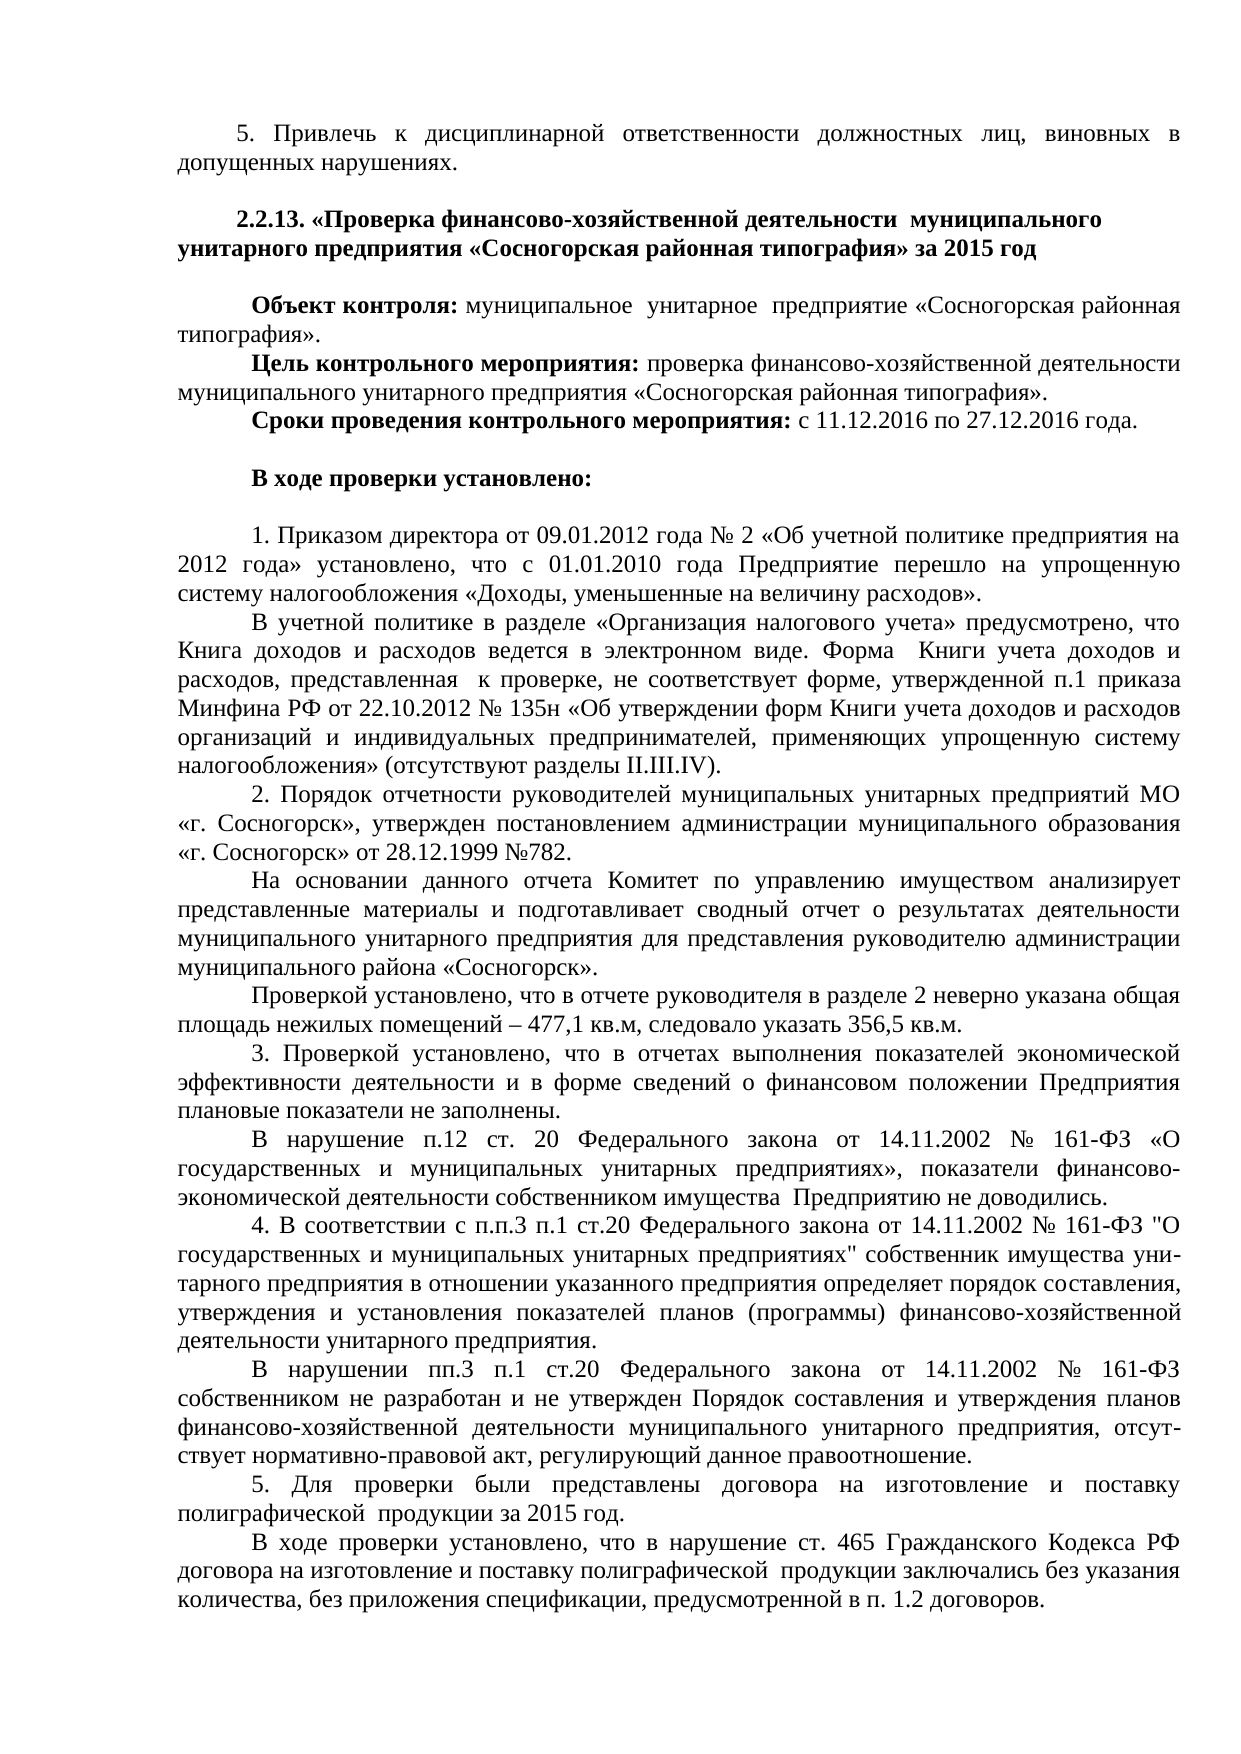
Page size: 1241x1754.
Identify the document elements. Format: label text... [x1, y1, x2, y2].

text В нарушении пп.3 п.1 ст.20 Федерального закона от 14.11.2002 № 161-ФЗ собственником не разработан и не утвержден Порядок составления и утверждения планов финансово-хозяйственной деятельности муниципального унитарного предприятия, отсутствует нормативно-правовой акт, регулирующий данное правоотношение. [177, 1354, 1181, 1469]
text На основании данного отчета Комитет по управлению имуществом анализирует представленные материалы и подготавливает сводный отчет о результатах деятельности муниципального унитарного предприятия для представления руководителю администрации муниципального района «Сосногорск». [177, 866, 1181, 981]
text В ходе проверки установлено: [177, 463, 1181, 492]
text В учетной политике в разделе «Организация налогового учета» предусмотрено, что Книга доходов и расходов ведется в электронном виде. Форма Книги учета доходов и расходов, представленная к проверке, не соответствует форме, утвержденной п.1 приказа Минфина РФ от 22.10.2012 № 135н «Об утверждении форм Книги учета доходов и расходов организаций и индивидуальных предпринимателей, применяющих упрощенную систему налогообложения» (отсутствуют разделы II.III.IV). [177, 607, 1181, 779]
text 2. Порядок отчетности руководителей муниципальных унитарных предприятий МО «г. Сосногорск», утвержден постановлением администрации муниципального образования «г. Сосногорск» от 28.12.1999 №782. [177, 779, 1181, 866]
text Цель контрольного мероприятия: проверка финансово-хозяйственной деятельности муниципального унитарного предприятия «Сосногорская районная типография». [177, 348, 1181, 406]
text В ходе проверки установлено, что в нарушение ст. 465 Гражданского Кодекса РФ договора на изготовление и поставку полиграфической продукции заключались без указания количества, без приложения спецификации, предусмотренной в п. 1.2 договоров. [177, 1527, 1181, 1613]
text 4. В соответствии с п.п.3 п.1 ст.20 Федерального закона от 14.11.2002 № 161-ФЗ "О государственных и муниципальных унитарных предприятиях" собственник имущества унитарного предприятия в отношении указанного предприятия определяет порядок составления, утверждения и установления показателей планов (программы) финансово-хозяйственной деятельности унитарного предприятия. [177, 1211, 1181, 1354]
text 1. Приказом директора от 09.01.2012 года № 2 «Об учетной политике предприятия на 2012 года» установлено, что с 01.01.2010 года Предприятие перешло на упрощенную систему налогообложения «Доходы, уменьшенные на величину расходов». [177, 521, 1181, 607]
text 5. Привлечь к дисциплинарной ответственности должностных лиц, виновных в допущенных нарушениях. [177, 118, 1181, 176]
text 3. Проверкой установлено, что в отчетах выполнения показателей экономической эффективности деятельности и в форме сведений о финансовом положении Предприятия плановые показатели не заполнены. [177, 1038, 1181, 1124]
text Сроки проведения контрольного мероприятия: с 11.12.2016 по 27.12.2016 года. [177, 406, 1181, 434]
text Объект контроля: муниципальное унитарное предприятие «Сосногорская районная типография». [177, 291, 1181, 348]
text 2.2.13. «Проверка финансово-хозяйственной деятельности муниципального унитарного предприятия «Сосногорская районная типография» за 2015 год [177, 204, 1181, 262]
text Проверкой установлено, что в отчете руководителя в разделе 2 неверно указана общая площадь нежилых помещений – 477,1 кв.м, следовало указать 356,5 кв.м. [177, 981, 1181, 1038]
text 5. Для проверки были представлены договора на изготовление и поставку полиграфической продукции за 2015 год. [177, 1469, 1181, 1527]
text В нарушение п.12 ст. 20 Федерального закона от 14.11.2002 № 161-ФЗ «О государственных и муниципальных унитарных предприятиях», показатели финансово-экономической деятельности собственником имущества Предприятию не доводились. [177, 1124, 1181, 1211]
